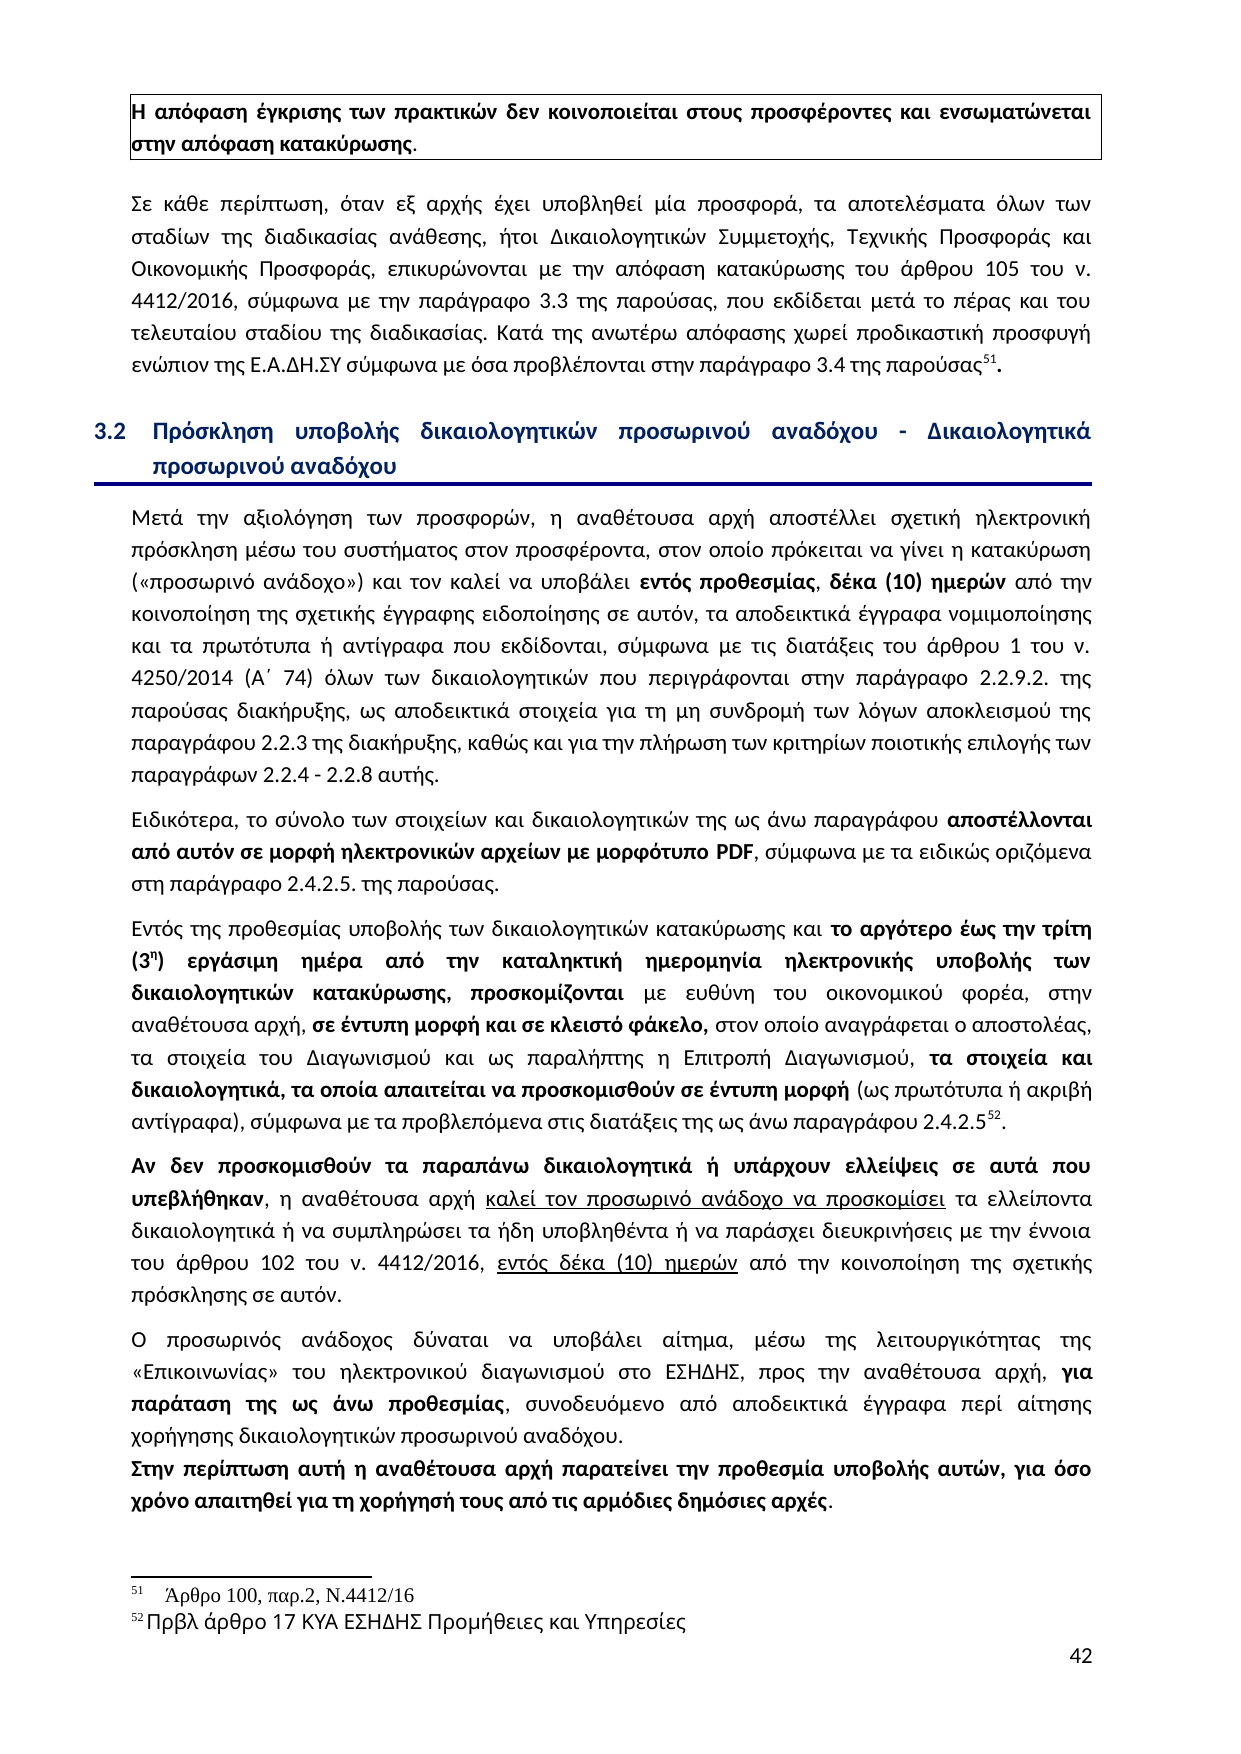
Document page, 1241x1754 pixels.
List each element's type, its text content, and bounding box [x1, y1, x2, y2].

text Εντός της προθεσμίας υποβολής των δικαιολογητικών κατακύρωσης και το αργότερο έως την τρίτη (3η) εργάσιμη ημέρα από την καταληκτική ημερομηνία ηλεκτρονικής υποβολής των δικαιολογητικών κατακύρωσης, προσκομίζονται με ευθύνη του οικονομικού φορέα, στην αναθέτουσα αρχή, σε έντυπη μορφή και σε κλειστό φάκελο, στον οποίο αναγράφεται ο αποστολέας, τα στοιχεία του Διαγωνισμού και ως παραλήπτης η Επιτροπή Διαγωνισμού, τα στοιχεία και δικαιολογητικά, τα οποία απαιτείται να προσκομισθούν σε έντυπη μορφή (ως πρωτότυπα ή ακριβή αντίγραφα), σύμφωνα με τα προβλεπόμενα στις διατάξεις της ως άνω παραγράφου 2.4.2.5. [131, 914, 1092, 1135]
subtitle 3.2 Πρόσκληση υποβολής δικαιολογητικών προσωρινού αναδόχου - Δικαιολογητικά προσωρινού αναδόχου [94, 415, 1092, 482]
text Σε κάθε περίπτωση, όταν εξ αρχής έχει υποβληθεί μία προσφορά, τα αποτελέσματα όλων των σταδίων της διαδικασίας ανάθεσης, ήτοι Δικαιολογητικών Συμμετοχής, Τεχνικής Προσφοράς και Οικονομικής Προσφοράς, επικυρώνονται με την απόφαση κατακύρωσης του άρθρου 105 του ν. 4412/2016, σύμφωνα με την παράγραφο 3.3 της παρούσας, που εκδίδεται μετά το πέρας και του τελευταίου σταδίου της διαδικασίας. Κατά της ανωτέρω απόφασης χωρεί προδικαστική προσφυγή ενώπιον της Ε.Α.ΔΗ.ΣΥ σύμφωνα με όσα προβλέπονται στην παράγραφο 3.4 της παρούσας. [131, 189, 1092, 378]
text Μετά την αξιολόγηση των προσφορών, η αναθέτουσα αρχή αποστέλλει σχετική ηλεκτρονική πρόσκληση μέσω του συστήματος στον προσφέροντα, στον οποίο πρόκειται να γίνει η κατακύρωση («προσωρινό ανάδοχο») και τον καλεί να υποβάλει εντός προθεσμίας, δέκα (10) ημερών από την κοινοποίηση της σχετικής έγγραφης ειδοποίησης σε αυτόν, τα αποδεικτικά έγγραφα νομιμοποίησης και τα πρωτότυπα ή αντίγραφα που εκδίδονται, σύμφωνα με τις διατάξεις του άρθρου 1 του ν. 4250/2014 (Α΄ 74) όλων των δικαιολογητικών που περιγράφονται στην παράγραφο 2.2.9.2. της παρούσας διακήρυξης, ως αποδεικτικά στοιχεία για τη μη συνδρομή των λόγων αποκλεισμού της παραγράφου 2.2.3 της διακήρυξης, καθώς και για την πλήρωση των κριτηρίων ποιοτικής επιλογής των παραγράφων 2.2.4 - 2.2.8 αυτής. [131, 503, 1092, 788]
text Ο προσωρινός ανάδοχος δύναται να υποβάλει αίτημα, μέσω της λειτουργικότητας της «Επικοινωνίας» του ηλεκτρονικού διαγωνισμού στο ΕΣΗΔΗΣ, προς την αναθέτουσα αρχή, για παράταση της ως άνω προθεσμίας, συνοδευόμενο από αποδεικτικά έγγραφα περί αίτησης χορήγησης δικαιολογητικών προσωρινού αναδόχου. [131, 1325, 1092, 1450]
text Η απόφαση έγκρισης των πρακτικών δεν κοινοποιείται στους προσφέροντες και ενσωματώνεται στην απόφαση κατακύρωσης. [131, 95, 1101, 159]
text Ειδικότερα, το σύνολο των στοιχείων και δικαιολογητικών της ως άνω παραγράφου αποστέλλονται από αυτόν σε μορφή ηλεκτρονικών αρχείων με μορφότυπο PDF, σύμφωνα με τα ειδικώς οριζόμενα στη παράγραφο 2.4.2.5. της παρούσας. [131, 805, 1092, 897]
text Αν δεν προσκομισθούν τα παραπάνω δικαιολογητικά ή υπάρχουν ελλείψεις σε αυτά που υπεβλήθηκαν, η αναθέτουσα αρχή καλεί τον προσωρινό ανάδοχο να προσκομίσει τα ελλείποντα δικαιολογητικά ή να συμπληρώσει τα ήδη υποβληθέντα ή να παράσχει διευκρινήσεις με την έννοια του άρθρου 102 του ν. 4412/2016, εντός δέκα (10) ημερών από την κοινοποίηση της σχετικής πρόσκλησης σε αυτόν. [131, 1152, 1092, 1308]
text Στην περίπτωση αυτή η αναθέτουσα αρχή παρατείνει την προθεσμία υποβολής αυτών, για όσο χρόνο απαιτηθεί για τη χορήγησή τους από τις αρμόδιες δημόσιες αρχές. [131, 1454, 1092, 1514]
